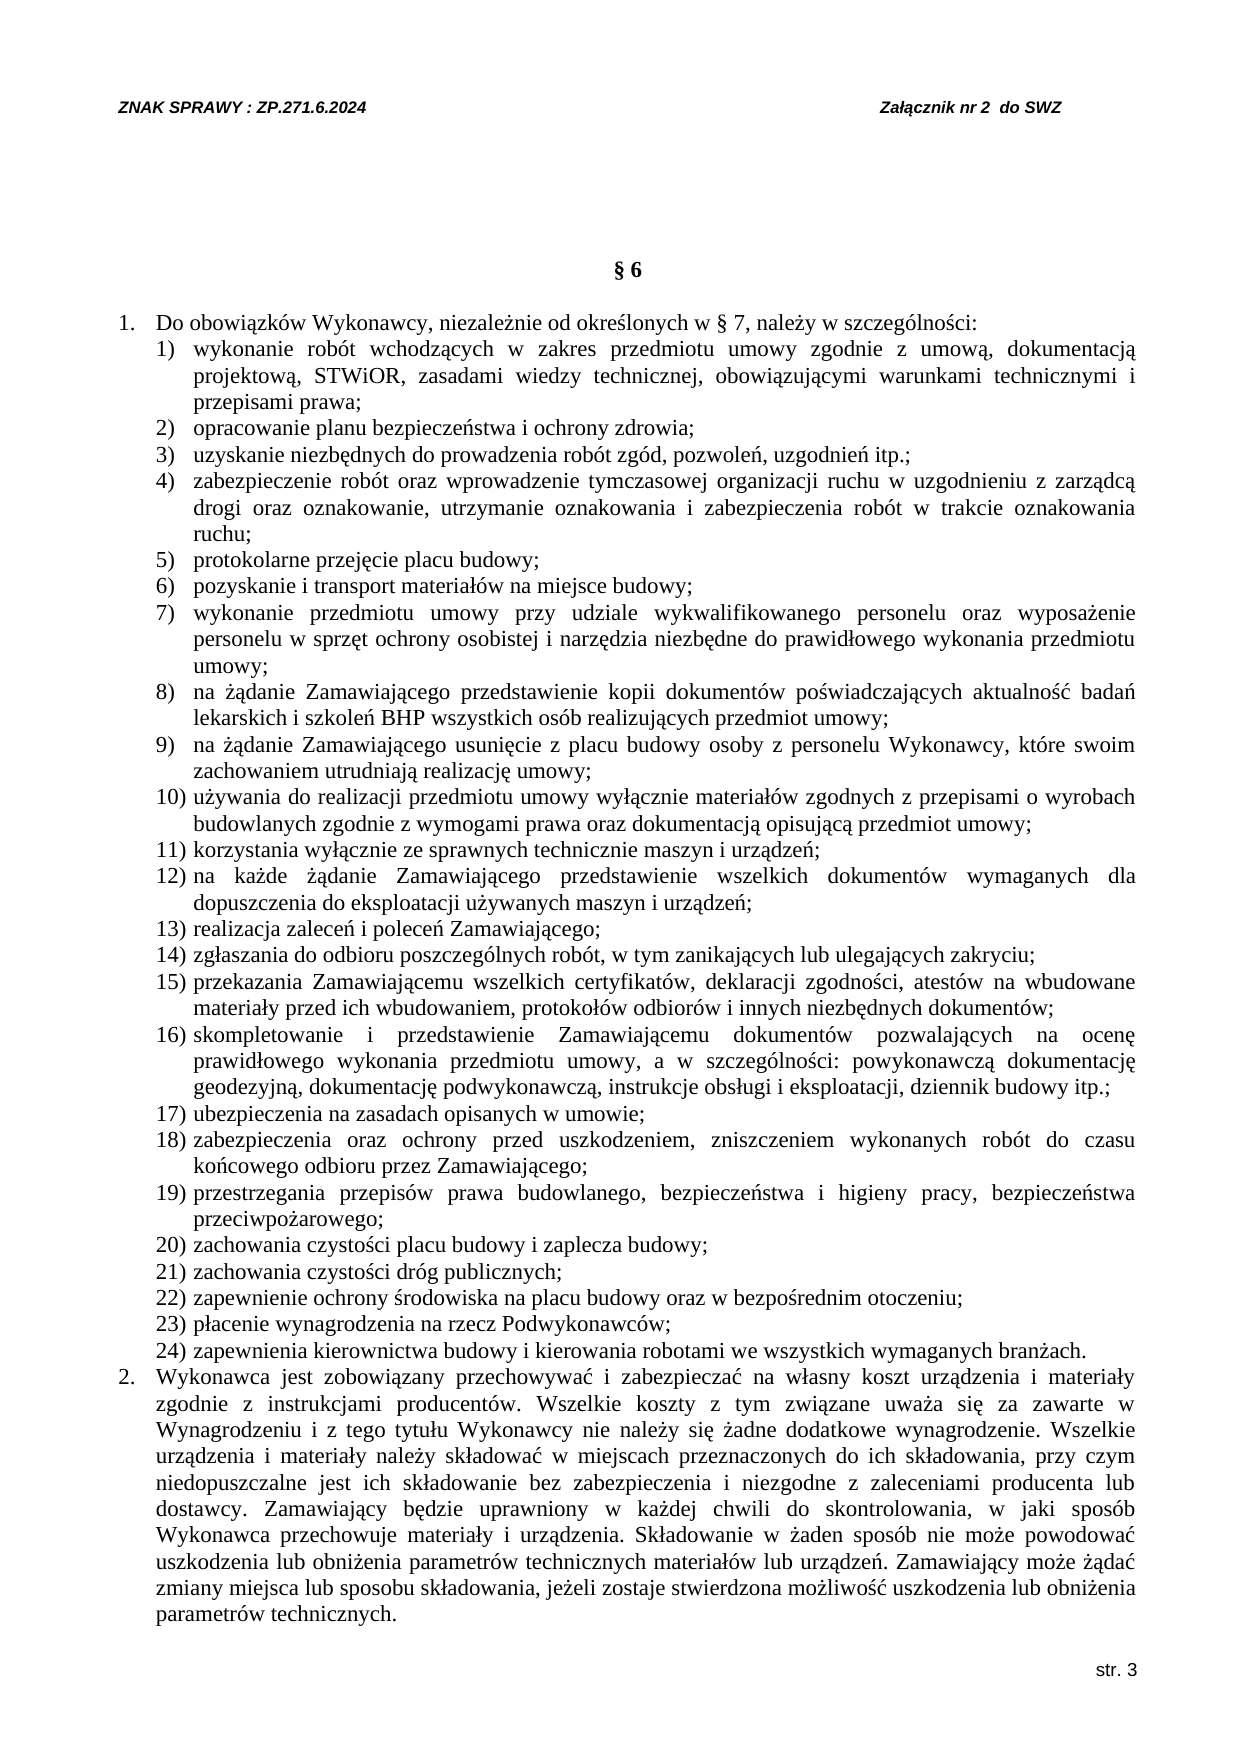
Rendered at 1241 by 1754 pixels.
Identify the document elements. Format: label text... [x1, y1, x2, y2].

list na żądanie Zamawiającego przedstawienie kopii dokumentów poświadczających aktualność badań lekarskich i szkoleń BHP wszystkich osób realizujących przedmiot umowy; [156, 678, 1137, 731]
list przestrzegania przepisów prawa budowlanego, bezpieczeństwa i higieny pracy, bezpieczeństwa przeciwpożarowego; [156, 1179, 1137, 1231]
list zapewnienie ochrony środowiska na placu budowy oraz w bezpośrednim otoczeniu; [156, 1284, 1137, 1311]
list Wykonawca jest zobowiązany przechowywać i zabezpieczać na własny koszt urządzenia i materiały zgodnie z instrukcjami producentów. Wszelkie koszty z tym związane uważa się za zawarte w Wynagrodzeniu i z tego tytułu Wykonawcy nie należy się żadne dodatkowe wynagrodzenie. Wszelkie urządzenia i materiały należy składować w miejscach przeznaczonych do ich składowania, przy czym niedopuszczalne jest ich składowanie bez zabezpieczenia i niezgodne z zaleceniami producenta lub dostawcy. Zamawiający będzie uprawniony w każdej chwili do skontrolowania, w jaki sposób Wykonawca przechowuje materiały i urządzenia. Składowanie w żaden sposób nie może powodować uszkodzenia lub obniżenia parametrów technicznych materiałów lub urządzeń. Zamawiający może żądać zmiany miejsca lub sposobu składowania, jeżeli zostaje stwierdzona możliwość uszkodzenia lub obniżenia parametrów technicznych. [118, 1363, 1137, 1627]
list zabezpieczenia oraz ochrony przed uszkodzeniem, zniszczeniem wykonanych robót do czasu końcowego odbioru przez Zamawiającego; [156, 1126, 1137, 1179]
list zabezpieczenie robót oraz wprowadzenie tymczasowej organizacji ruchu w uzgodnieniu z zarządcą drogi oraz oznakowanie, utrzymanie oznakowania i zabezpieczenia robót w trakcie oznakowania ruchu; [156, 467, 1137, 546]
list korzystania wyłącznie ze sprawnych technicznie maszyn i urządzeń; [156, 836, 1137, 862]
list używania do realizacji przedmiotu umowy wyłącznie materiałów zgodnych z przepisami o wyrobach budowlanych zgodnie z wymogami prawa oraz dokumentacją opisującą przedmiot umowy; [156, 783, 1137, 836]
list wykonanie robót wchodzących w zakres przedmiotu umowy zgodnie z umową, dokumentacją projektową, STWiOR, zasadami wiedzy technicznej, obowiązującymi warunkami technicznymi i przepisami prawa; [156, 335, 1137, 414]
list skompletowanie i przedstawienie Zamawiającemu dokumentów pozwalających na ocenę prawidłowego wykonania przedmiotu umowy, a w szczególności: powykonawczą dokumentację geodezyjną, dokumentację podwykonawczą, instrukcje obsługi i eksploatacji, dziennik budowy itp.; [156, 1021, 1137, 1100]
list zachowania czystości dróg publicznych; [156, 1258, 1137, 1284]
list zapewnienia kierownictwa budowy i kierowania robotami we wszystkich wymaganych branżach. [156, 1337, 1137, 1363]
list na każde żądanie Zamawiającego przedstawienie wszelkich dokumentów wymaganych dla dopuszczenia do eksploatacji używanych maszyn i urządzeń; [156, 862, 1137, 915]
list pozyskanie i transport materiałów na miejsce budowy; [156, 573, 1137, 599]
list opracowanie planu bezpieczeństwa i ochrony zdrowia; [156, 414, 1137, 441]
list na żądanie Zamawiającego usunięcie z placu budowy osoby z personelu Wykonawcy, które swoim zachowaniem utrudniają realizację umowy; [156, 731, 1137, 783]
text § 6 [118, 256, 1137, 283]
list wykonanie przedmiotu umowy przy udziale wykwalifikowanego personelu oraz wyposażenie personelu w sprzęt ochrony osobistej i narzędzia niezbędne do prawidłowego wykonania przedmiotu umowy; [156, 599, 1137, 678]
list Do obowiązków Wykonawcy, niezależnie od określonych w § 7, należy w szczególności: [118, 309, 1137, 335]
list realizacja zaleceń i poleceń Zamawiającego; [156, 915, 1137, 942]
list zachowania czystości placu budowy i zaplecza budowy; [156, 1231, 1137, 1258]
list przekazania Zamawiającemu wszelkich certyfikatów, deklaracji zgodności, atestów na wbudowane materiały przed ich wbudowaniem, protokołów odbiorów i innych niezbędnych dokumentów; [156, 968, 1137, 1021]
list ubezpieczenia na zasadach opisanych w umowie; [156, 1100, 1137, 1126]
list płacenie wynagrodzenia na rzecz Podwykonawców; [156, 1311, 1137, 1337]
list protokolarne przejęcie placu budowy; [156, 546, 1137, 573]
list zgłaszania do odbioru poszczególnych robót, w tym zanikających lub ulegających zakryciu; [156, 942, 1137, 968]
list uzyskanie niezbędnych do prowadzenia robót zgód, pozwoleń, uzgodnień itp.; [156, 441, 1137, 467]
